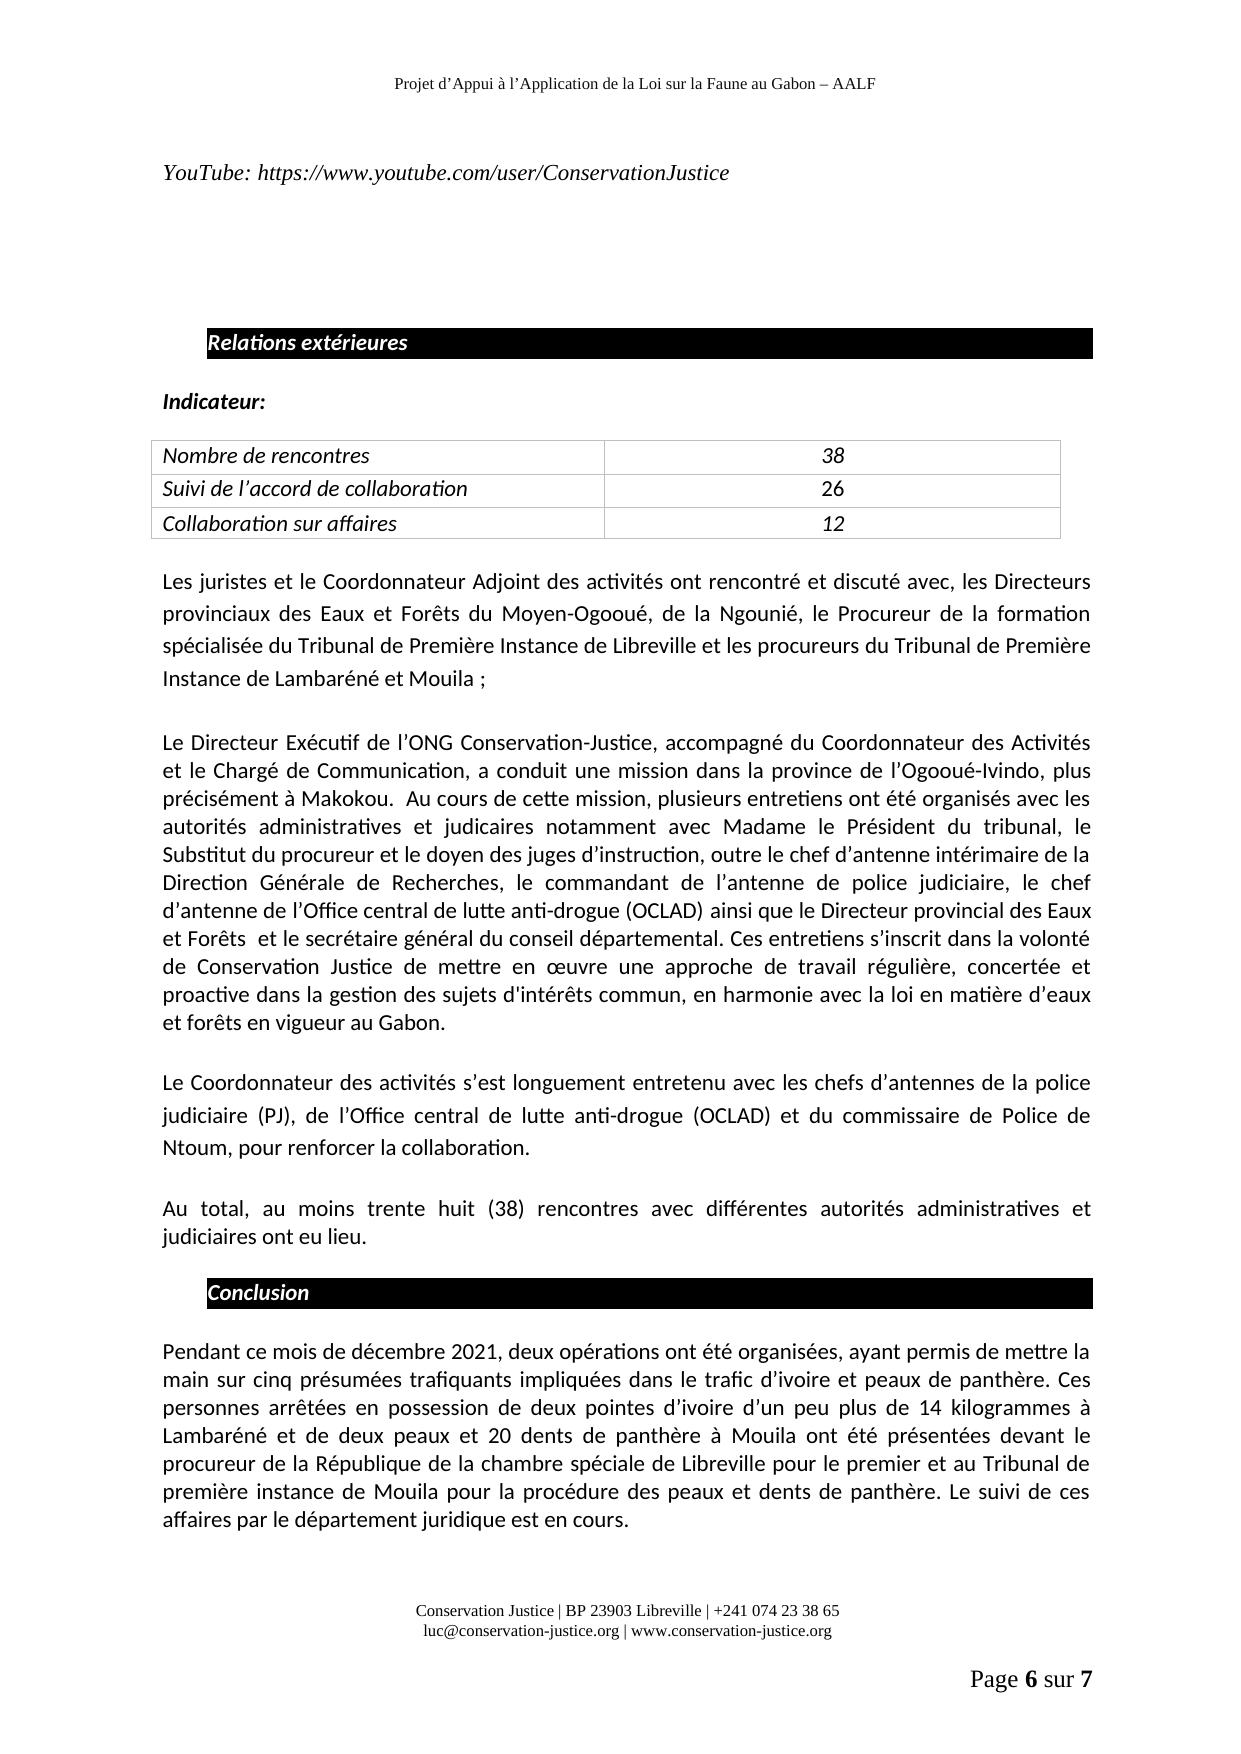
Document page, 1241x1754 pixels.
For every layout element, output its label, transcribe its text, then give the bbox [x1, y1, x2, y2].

text Indicateur: [162, 387, 1093, 415]
subtitle Conclusion [207, 1278, 1093, 1309]
text Au total, au moins trente huit (38) rencontres avec différentes autorités administratives et judiciaires ont eu lieu. [162, 1194, 1093, 1250]
text Le Directeur Exécutif de l’ONG Conservation-Justice, accompagné du Coordonnateur des Activités et le Chargé de Communication, a conduit une mission dans la province de l’Ogooué-Ivindo, plus précisément à Makokou. Au cours de cette mission, plusieurs entretiens ont été organisés avec les autorités administratives et judicaires notamment avec Madame le Président du tribunal, le Substitut du procureur et le doyen des juges d’instruction, outre le chef d’antenne intérimaire de la Direction Générale de Recherches, le commandant de l’antenne de police judiciaire, le chef d’antenne de l’Office central de lutte anti-drogue (OCLAD) ainsi que le Directeur provincial des Eaux et Forêts et le secrétaire général du conseil départemental. Ces entretiens s’inscrit dans la volonté de Conservation Justice de mettre en œuvre une approche de travail régulière, concertée et proactive dans la gestion des sujets d'intérêts commun, en harmonie avec la loi en matière d’eaux et forêts en vigueur au Gabon. [162, 728, 1093, 1036]
text Les juristes et le Coordonnateur Adjoint des activités ont rencontré et discuté avec, les Directeurs provinciaux des Eaux et Forêts du Moyen-Ogooué, de la Ngounié, le Procureur de la formation spécialisée du Tribunal de Première Instance de Libreville et les procureurs du Tribunal de Première Instance de Lambaréné et Mouila ; [162, 567, 1093, 692]
table_cell Suivi de l’accord de collaboration [152, 475, 604, 507]
table_cell 26 [605, 475, 1060, 507]
table_cell Collaboration sur affaires [152, 508, 604, 538]
table_header 38 [605, 441, 1060, 473]
table_cell 12 [605, 508, 1060, 538]
text Pendant ce mois de décembre 2021, deux opérations ont été organisées, ayant permis de mettre la main sur cinq présumées trafiquants impliquées dans le trafic d’ivoire et peaux de panthère. Ces personnes arrêtées en possession de deux pointes d’ivoire d’un peu plus de 14 kilogrammes à Lambaréné et de deux peaux et 20 dents de panthère à Mouila ont été présentées devant le procureur de la République de la chambre spéciale de Libreville pour le premier et au Tribunal de première instance de Mouila pour la procédure des peaux et dents de panthère. Le suivi de ces affaires par le département juridique est en cours. [162, 1337, 1093, 1533]
text Le Coordonnateur des activités s’est longuement entretenu avec les chefs d’antennes de la police judiciaire (PJ), de l’Office central de lutte anti-drogue (OCLAD) et du commissaire de Police de Ntoum, pour renforcer la collaboration. [162, 1068, 1093, 1161]
table_header Nombre de rencontres [152, 441, 604, 473]
text YouTube: https://www.youtube.com/user/ConservationJustice [162, 159, 1093, 186]
subtitle Relations extérieures [207, 328, 1093, 359]
